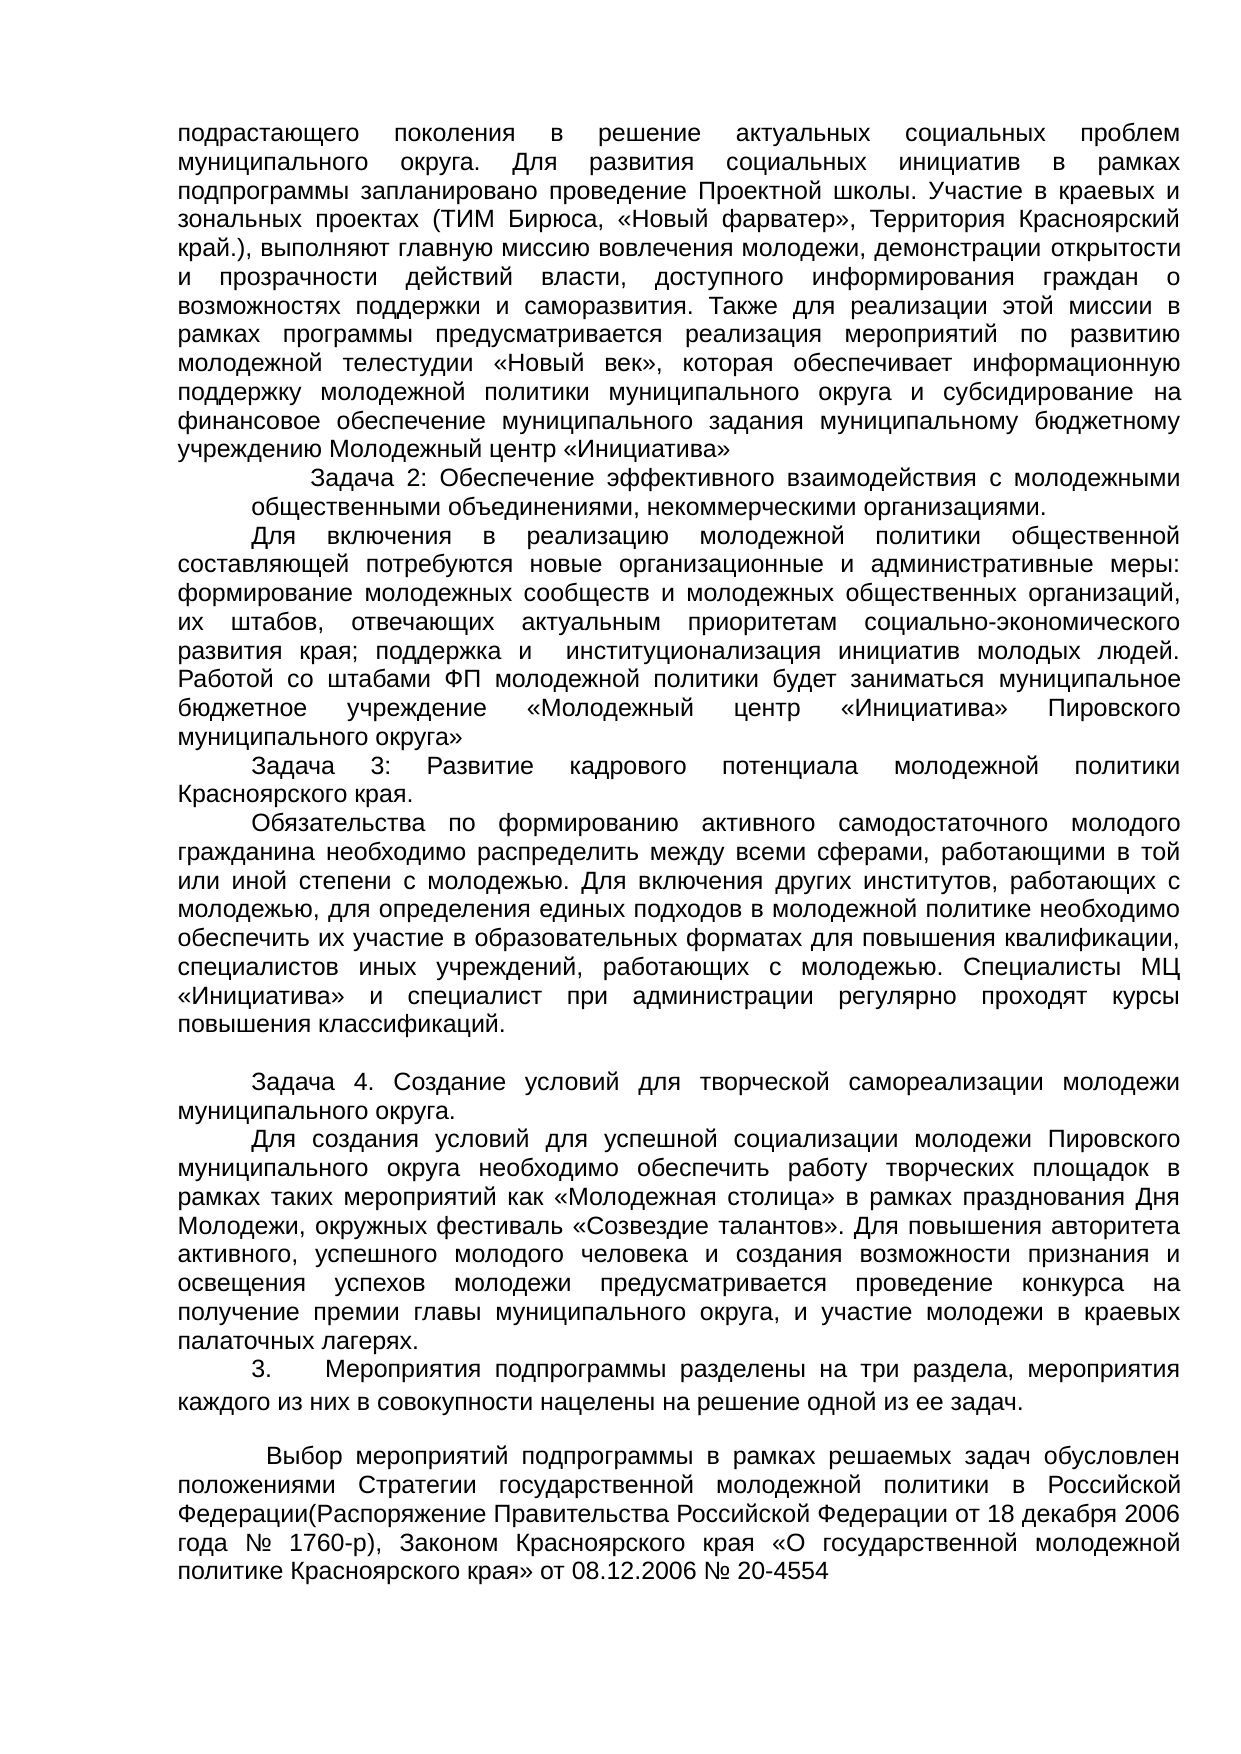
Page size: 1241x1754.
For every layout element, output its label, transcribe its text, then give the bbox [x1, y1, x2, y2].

text Задача 4. Создание условий для творческой самореализации молодежи муниципального округа. [177, 1067, 1181, 1124]
text Задача 2: Обеспечение эффективного взаимодействия с молодежными общественными объединениями, некоммерческими организациями. [251, 463, 1181, 521]
text Для включения в реализацию молодежной политики общественной составляющей потребуются новые организационные и административные меры: формирование молодежных сообществ и молодежных общественных организаций, их штабов, отвечающих актуальным приоритетам социально-экономического развития края; поддержка и институционализация инициатив молодых людей. Работой со штабами ФП молодежной политики будет заниматься муниципальное бюджетное учреждение «Молодежный центр «Инициатива» Пировского муниципального округа» [177, 521, 1181, 751]
text Для создания условий для успешной социализации молодежи Пировского муниципального округа необходимо обеспечить работу творческих площадок в рамках таких мероприятий как «Молодежная столица» в рамках празднования Дня Молодежи, окружных фестиваль «Созвездие талантов». Для повышения авторитета активного, успешного молодого человека и создания возможности признания и освещения успехов молодежи предусматривается проведение конкурса на получение премии главы муниципального округа, и участие молодежи в краевых палаточных лагерях. [177, 1124, 1181, 1354]
list Мероприятия подпрограммы разделены на три раздела, мероприятия каждого из них в совокупности нацелены на решение одной из ее задач. [177, 1354, 1181, 1416]
text Выбор мероприятий подпрограммы в рамках решаемых задач обусловлен положениями Стратегии государственной молодежной политики в Российской Федерации(Распоряжение Правительства Российской Федерации от 18 декабря 2006 года № 1760-р), Законом Красноярского края «О государственной молодежной политике Красноярского края» от 08.12.2006 № 20-4554 [177, 1441, 1181, 1585]
text Задача 3: Развитие кадрового потенциала молодежной политики Красноярского края. [177, 751, 1181, 808]
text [177, 118, 1181, 463]
text Обязательства по формированию активного самодостаточного молодого гражданина необходимо распределить между всеми сферами, работающими в той или иной степени с молодежью. Для включения других институтов, работающих с молодежью, для определения единых подходов в молодежной политике необходимо обеспечить их участие в образовательных форматах для повышения квалификации, специалистов иных учреждений, работающих с молодежью. Специалисты МЦ «Инициатива» и специалист при администрации регулярно проходят курсы повышения классификаций. [177, 808, 1181, 1038]
